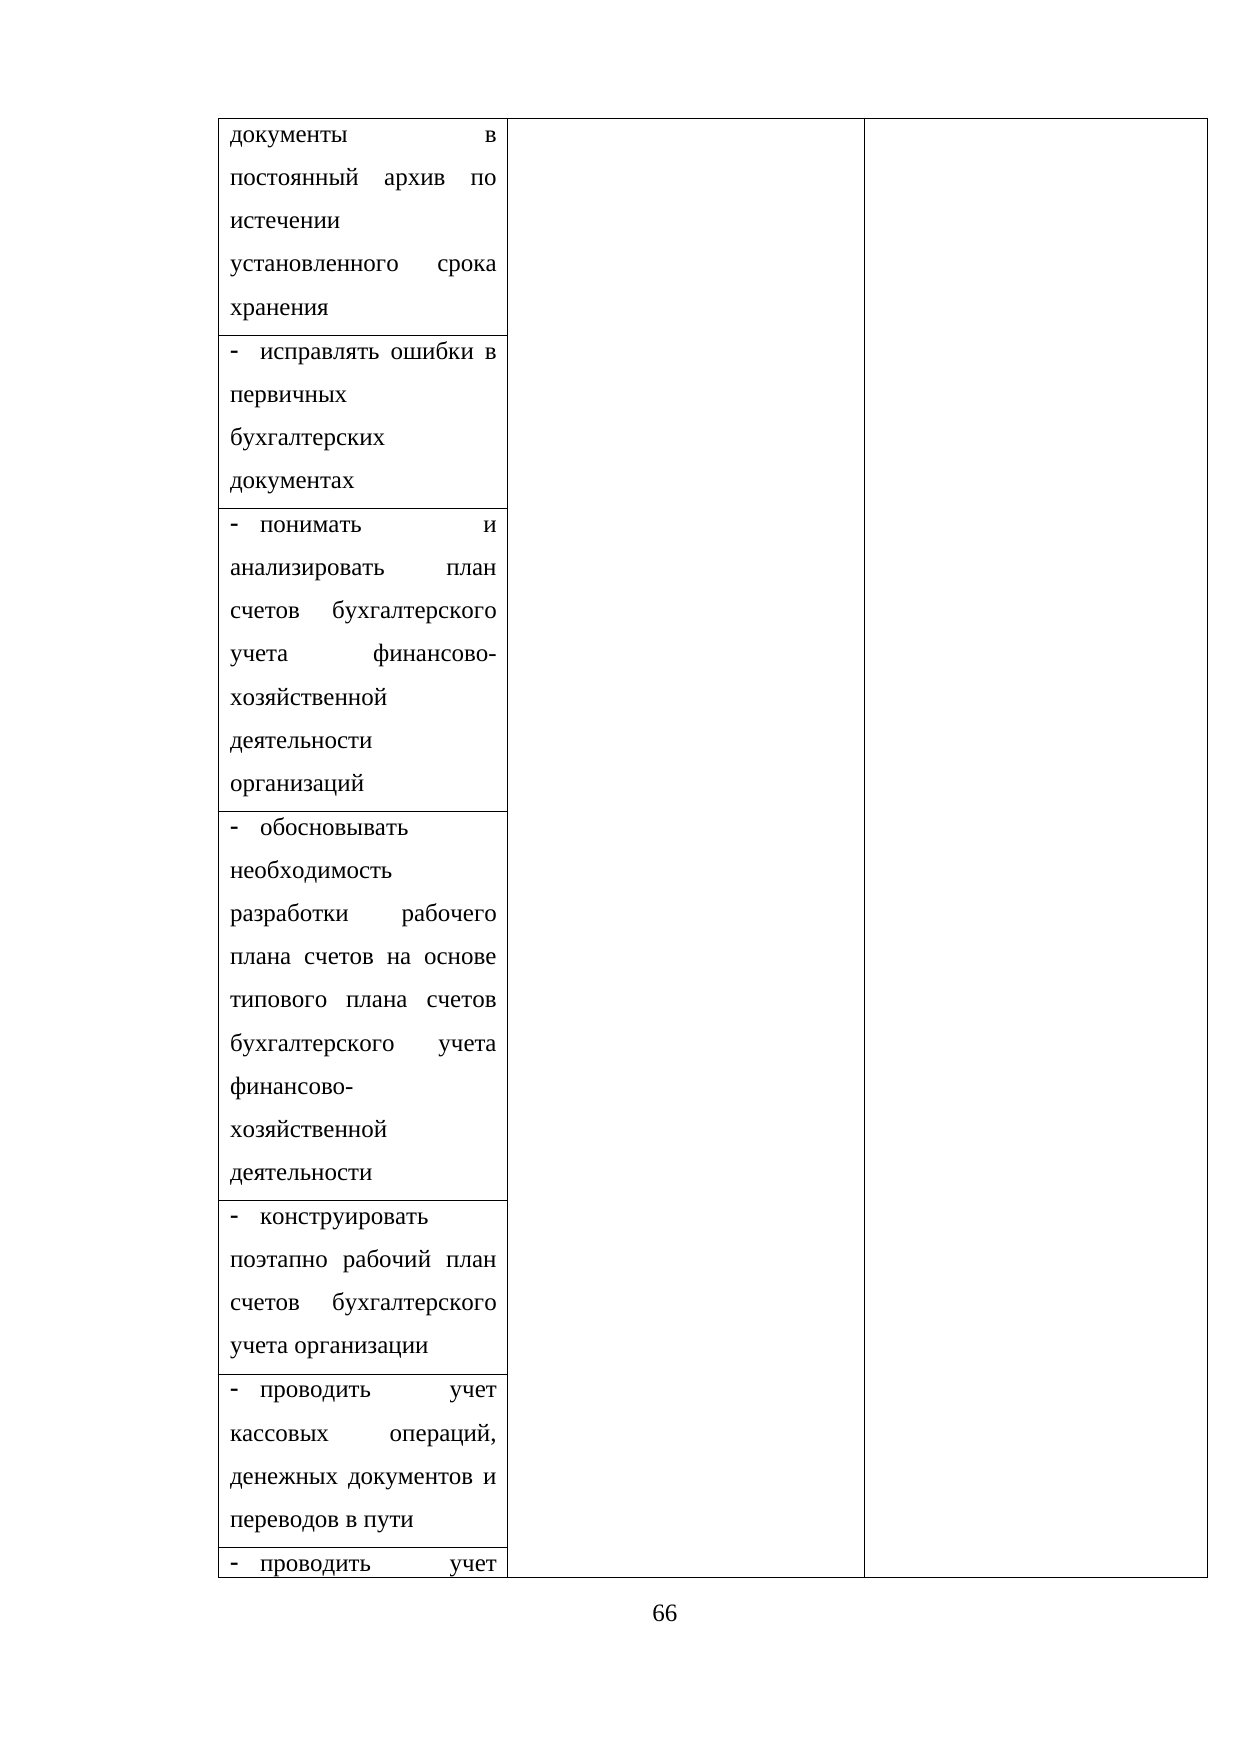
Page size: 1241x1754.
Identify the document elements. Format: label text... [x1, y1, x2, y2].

table_cell понимать и анализировать план счетов бухгалтерского учета финансово-хозяйственной деятельности организаций [219, 509, 507, 811]
table_cell обосновывать необходимость разработки рабочего плана счетов на основе типового плана счетов бухгалтерского учета финансово-хозяйственной деятельности [219, 812, 507, 1200]
table_cell исправлять ошибки в первичных бухгалтерских документах [219, 336, 507, 508]
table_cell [219, 119, 507, 335]
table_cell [219, 1548, 507, 1577]
table_cell проводить учет кассовых операций, денежных документов и переводов в пути [219, 1375, 507, 1547]
table_cell конструировать поэтапно рабочий план счетов бухгалтерского учета организации [219, 1201, 507, 1373]
